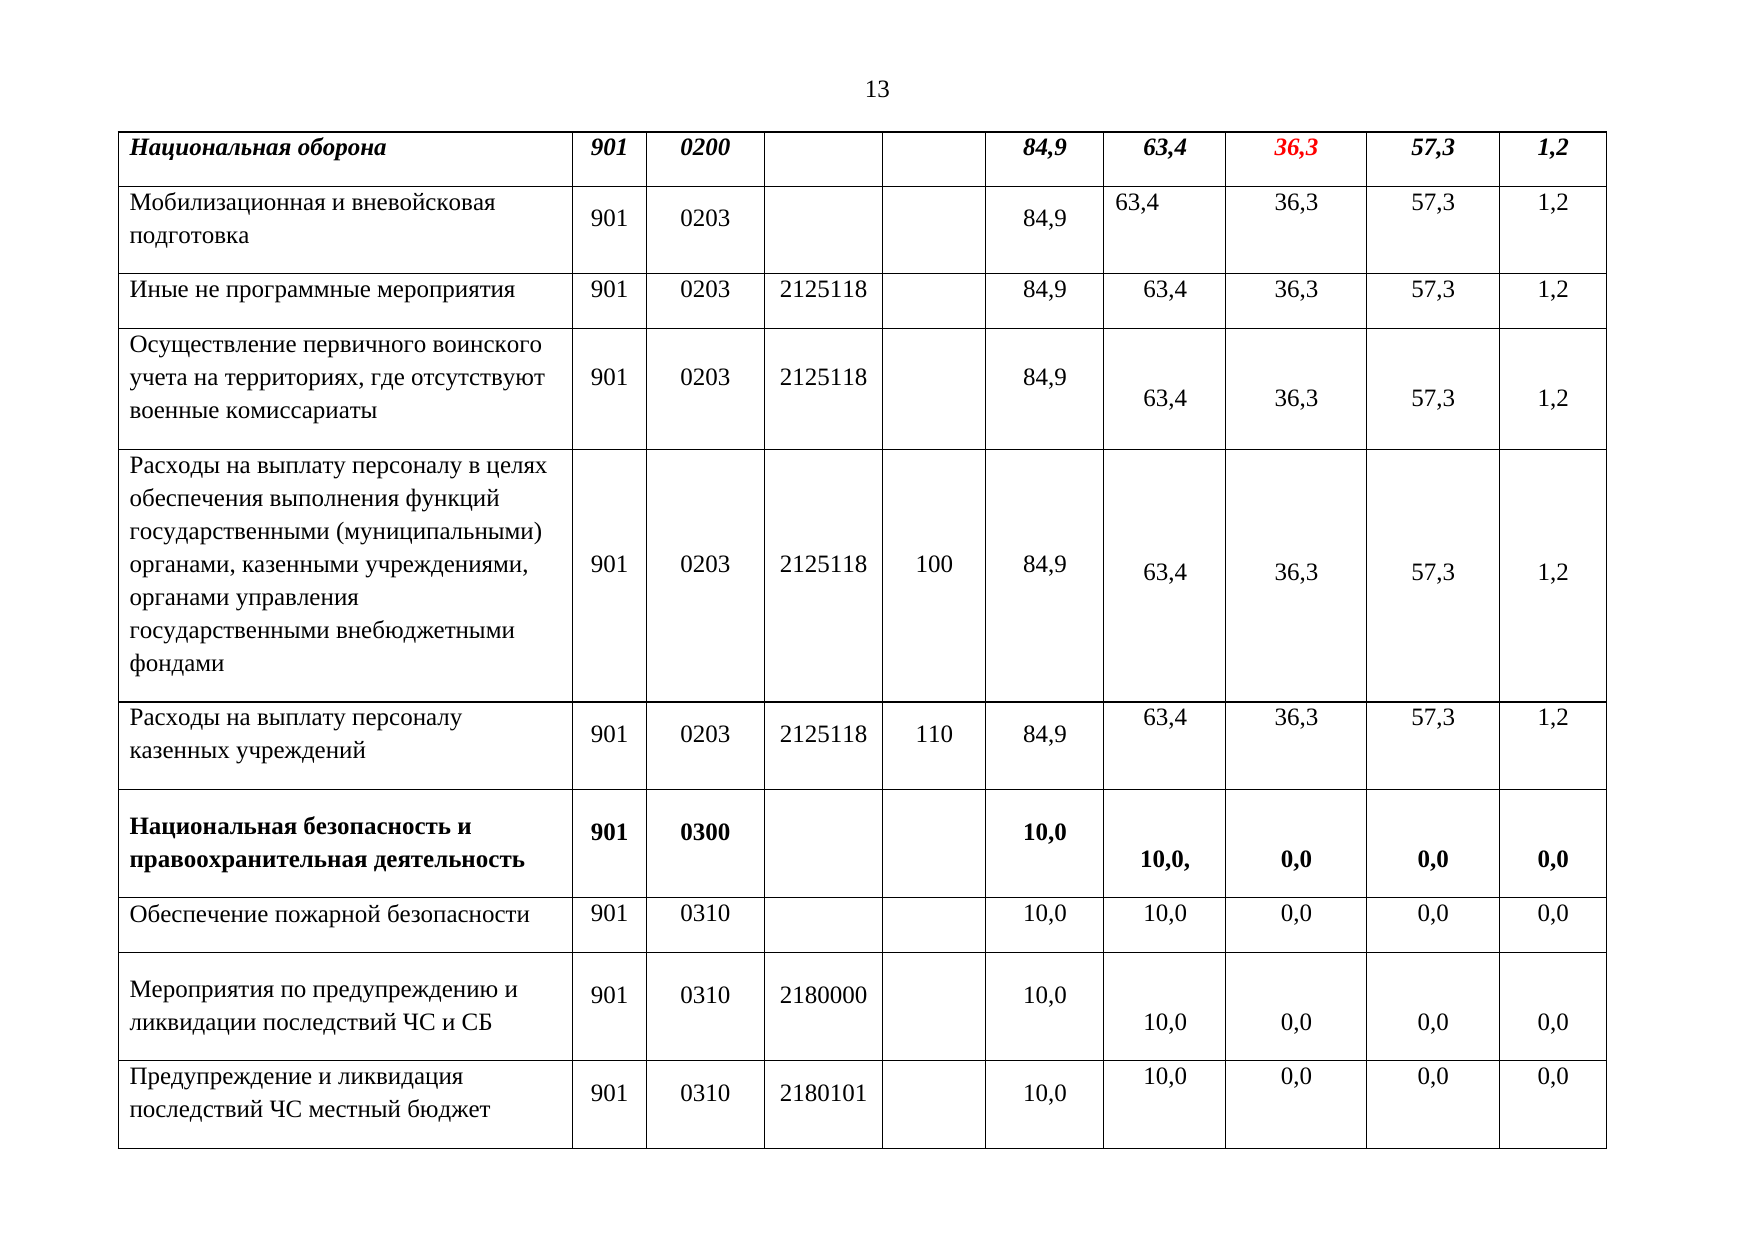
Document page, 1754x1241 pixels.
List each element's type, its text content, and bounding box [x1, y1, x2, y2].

table_cell 84,9 [986, 133, 1103, 186]
table_cell 0,0 [1500, 790, 1606, 897]
table_cell 0310 [647, 953, 764, 1060]
table_cell 901 [573, 703, 646, 789]
table_cell 10,0, [1104, 790, 1225, 897]
table_cell 36,3 [1226, 274, 1366, 328]
table_cell 10,0 [986, 1061, 1103, 1148]
table_cell 901 [573, 1061, 646, 1148]
table_cell 100 [883, 450, 985, 701]
table_cell 57,3 [1367, 703, 1499, 789]
table_cell 901 [573, 450, 646, 701]
table_cell 0,0 [1500, 898, 1606, 952]
table_cell [883, 790, 985, 897]
table_cell 63,4 [1104, 450, 1225, 701]
table_cell Национальная оборона [119, 133, 572, 186]
table_cell 36,3 [1226, 187, 1366, 273]
table_cell 0,0 [1226, 953, 1366, 1060]
table_cell 57,3 [1367, 133, 1499, 186]
table_cell [883, 274, 985, 328]
table_cell Расходы на выплату персоналу казенных учреждений [119, 703, 572, 789]
table_cell 1,2 [1500, 450, 1606, 701]
table_cell 57,3 [1367, 329, 1499, 449]
table_cell 1,2 [1500, 187, 1606, 273]
table_cell 84,9 [986, 274, 1103, 328]
table_cell [883, 187, 985, 273]
table_cell 84,9 [986, 187, 1103, 273]
table_cell 2180000 [765, 953, 882, 1060]
table_cell 10,0 [986, 953, 1103, 1060]
table_cell Расходы на выплату персоналу в целях обеспечения выполнения функций государственными (муниципальными) органами, казенными учреждениями, органами управления государственными внебюджетными фондами [119, 450, 572, 701]
table_cell 84,9 [986, 329, 1103, 449]
table_cell 57,3 [1367, 274, 1499, 328]
table_cell 1,2 [1500, 703, 1606, 789]
table_cell 57,3 [1367, 187, 1499, 273]
table_cell 63,4 [1104, 703, 1225, 789]
table_cell Осуществление первичного воинского учета на территориях, где отсутствуют военные комиссариаты [119, 329, 572, 449]
table_cell 10,0 [1104, 953, 1225, 1060]
table_cell 0300 [647, 790, 764, 897]
table_cell [883, 1061, 985, 1148]
table_cell Иные не программные мероприятия [119, 274, 572, 328]
table_cell 36,3 [1226, 450, 1366, 701]
table_cell Мероприятия по предупреждению и ликвидации последствий ЧС и СБ [119, 953, 572, 1060]
table_cell 0203 [647, 187, 764, 273]
table_cell 2125118 [765, 329, 882, 449]
table_cell [765, 790, 882, 897]
table_cell 2125118 [765, 274, 882, 328]
table_cell 63,4 [1104, 274, 1225, 328]
table_cell [883, 329, 985, 449]
table_cell Национальная безопасность и правоохранительная деятельность [119, 790, 572, 897]
table_cell 0200 [647, 133, 764, 186]
table_cell 1,2 [1500, 133, 1606, 186]
table_cell 0,0 [1226, 898, 1366, 952]
table_cell [883, 133, 985, 186]
table_cell 901 [573, 187, 646, 273]
table_cell [883, 898, 985, 952]
table_cell 63,4 [1104, 133, 1225, 186]
table_cell Обеспечение пожарной безопасности [119, 898, 572, 952]
table_cell [883, 953, 985, 1060]
table_cell 57,3 [1367, 450, 1499, 701]
table_cell 0,0 [1367, 953, 1499, 1060]
table_cell [765, 187, 882, 273]
table_cell Предупреждение и ликвидация последствий ЧС местный бюджет [119, 1061, 572, 1148]
table_cell 0,0 [1367, 1061, 1499, 1148]
table_cell 0,0 [1367, 898, 1499, 952]
table_cell 10,0 [1104, 898, 1225, 952]
table_cell 901 [573, 953, 646, 1060]
table_cell 36,3 [1226, 329, 1366, 449]
table_cell 0203 [647, 450, 764, 701]
table_cell 63,4 [1104, 329, 1225, 449]
table_cell 0,0 [1226, 1061, 1366, 1148]
table_cell 84,9 [986, 703, 1103, 789]
table_cell 0310 [647, 1061, 764, 1148]
table_cell 0203 [647, 274, 764, 328]
table_cell 901 [573, 329, 646, 449]
table_cell 1,2 [1500, 329, 1606, 449]
table_cell 901 [573, 898, 646, 952]
table_cell 36,3 [1226, 703, 1366, 789]
table_cell [765, 133, 882, 186]
table_cell 0310 [647, 898, 764, 952]
table_cell 36,3 [1226, 133, 1366, 186]
table_cell 2125118 [765, 703, 882, 789]
table_cell 901 [573, 133, 646, 186]
table_cell 63,4 [1104, 187, 1225, 273]
table_cell 10,0 [986, 790, 1103, 897]
table_cell 2180101 [765, 1061, 882, 1148]
table_cell 0203 [647, 329, 764, 449]
table_cell 110 [883, 703, 985, 789]
table_cell 10,0 [1104, 1061, 1225, 1148]
table_cell 0203 [647, 703, 764, 789]
table_cell 0,0 [1367, 790, 1499, 897]
table_cell 2125118 [765, 450, 882, 701]
table_cell 0,0 [1500, 953, 1606, 1060]
table_cell 1,2 [1500, 274, 1606, 328]
table_cell 901 [573, 790, 646, 897]
table_cell 0,0 [1500, 1061, 1606, 1148]
table_cell 0,0 [1226, 790, 1366, 897]
table_cell 84,9 [986, 450, 1103, 701]
table_cell 901 [573, 274, 646, 328]
table_cell 10,0 [986, 898, 1103, 952]
table_cell [765, 898, 882, 952]
table_cell Мобилизационная и вневойсковая подготовка [119, 187, 572, 273]
